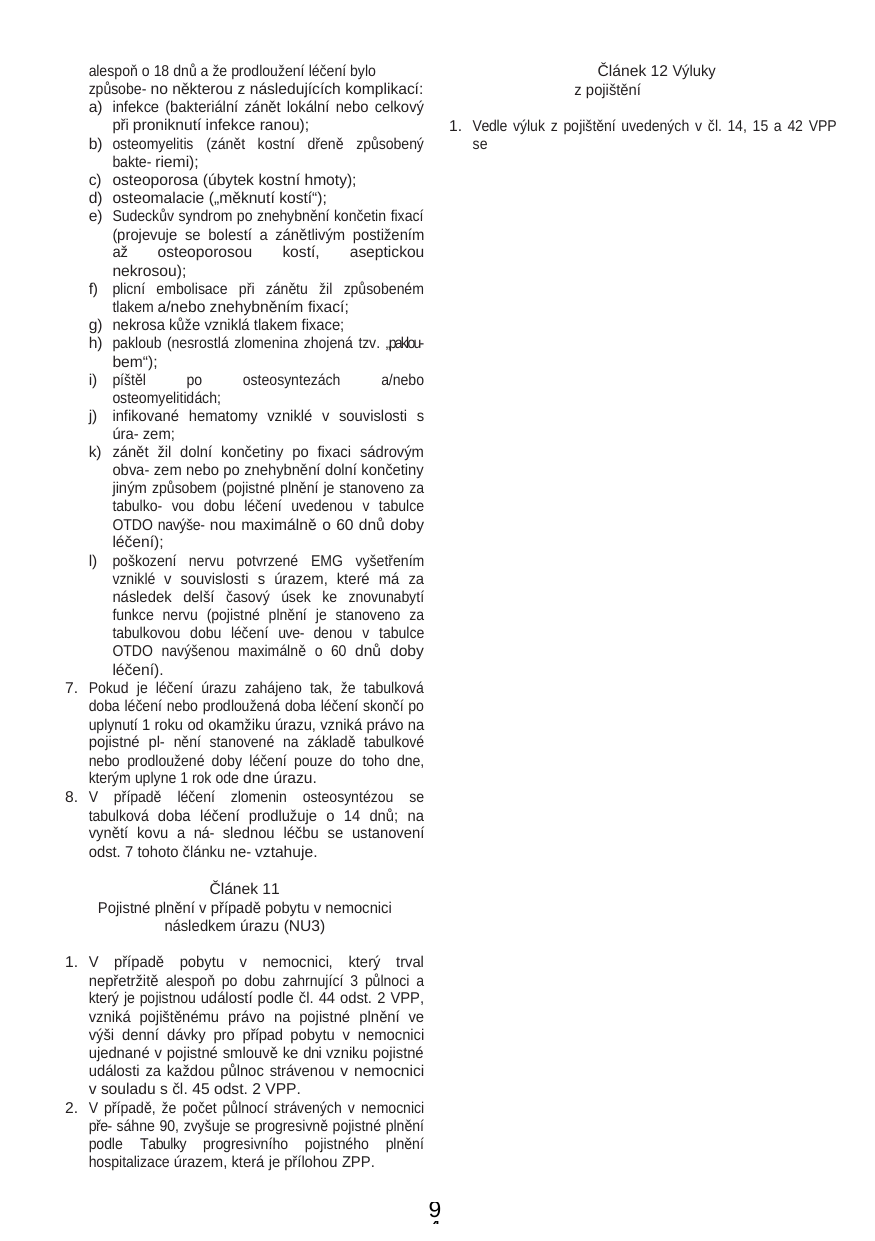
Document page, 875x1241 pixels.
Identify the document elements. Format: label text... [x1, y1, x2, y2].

list nekrosa kůže vzniklá tlakem fixace; [88, 316, 424, 334]
list Vedle výluk z pojištění uvedených v čl. 14, 15 a 42 VPP se [449, 116, 837, 152]
list V případě, že počet půlnocí strávených v nemocnici pře- sáhne 90, zvyšuje se progresivně pojistné plnění podle Tabulky progresivního pojistného plnění hospitalizace úrazem, která je přílohou ZPP. [65, 1098, 424, 1171]
list píštěl po osteosyntezách a/nebo osteomyelitidách; [88, 371, 424, 407]
text Článek 12 Výluky z pojištění [574, 62, 719, 98]
list poškození nervu potvrzené EMG vyšetřením vzniklé v souvislosti s úrazem, které má za následek delší časový úsek ke znovunabytí funkce nervu (pojistné plnění je stanoveno za tabulkovou dobu léčení uve- denou v tabulce OTDO navýšenou maximálně o 60 dnů doby léčení). [88, 552, 424, 678]
text alespoň o 18 dnů a že prodloužení léčení bylo způsobe- no některou z následujících komplikací: [88, 62, 425, 98]
list Pokud je léčení úrazu zahájeno tak, že tabulková doba léčení nebo prodloužená doba léčení skončí po uplynutí 1 roku od okamžiku úrazu, vzniká právo na pojistné pl- nění stanovené na základě tabulkové nebo prodloužené doby léčení pouze do toho dne, kterým uplyne 1 rok ode dne úrazu. [65, 679, 424, 787]
text Pojistné plnění v případě pobytu v nemocnici následkem úrazu (NU3) [68, 898, 422, 935]
list osteomyelitis (zánět kostní dřeně způsobený bakte- riemi); [88, 134, 424, 171]
list V případě léčení zlomenin osteosyntézou se tabulková doba léčení prodlužuje o 14 dnů; na vynětí kovu a ná- slednou léčbu se ustanovení odst. 7 tohoto článku ne- vztahuje. [65, 788, 424, 860]
list infekce (bakteriální zánět lokální nebo celkový při proniknutí infekce ranou); [88, 98, 424, 134]
text Článek 11 [67, 880, 422, 898]
list V případě pobytu v nemocnici, který trval nepřetržitě alespoň po dobu zahrnující 3 půlnoci a který je pojistnou událostí podle čl. 44 odst. 2 VPP, vzniká pojištěnému právo na pojistné plnění ve výši denní dávky pro případ pobytu v nemocnici ujednané v pojistné smlouvě ke dni vzniku pojistné události za každou půlnoc strávenou v nemocnici v souladu s čl. 45 odst. 2 VPP. [65, 953, 424, 1097]
list plicní embolisace při zánětu žil způsobeném tlakem a/nebo znehybněním fixací; [88, 280, 424, 316]
list zánět žil dolní končetiny po fixaci sádrovým obva- zem nebo po znehybnění dolní končetiny jiným způsobem (pojistné plnění je stanoveno za tabulko- vou dobu léčení uvedenou v tabulce OTDO navýše- nou maximálně o 60 dnů doby léčení); [88, 443, 424, 551]
list osteoporosa (úbytek kostní hmoty); [88, 171, 424, 189]
list infikované hematomy vzniklé v souvislosti s úra- zem; [88, 407, 424, 443]
list pakloub (nesrostlá zlomenina zhojená tzv. „paklou- bem“); [88, 334, 424, 370]
list Sudeckův syndrom po znehybnění končetin fixací (projevuje se bolestí a zánětlivým postižením až osteoporosou kostí, aseptickou nekrosou); [88, 207, 424, 279]
list osteomalacie („měknutí kostí“); [88, 189, 424, 207]
